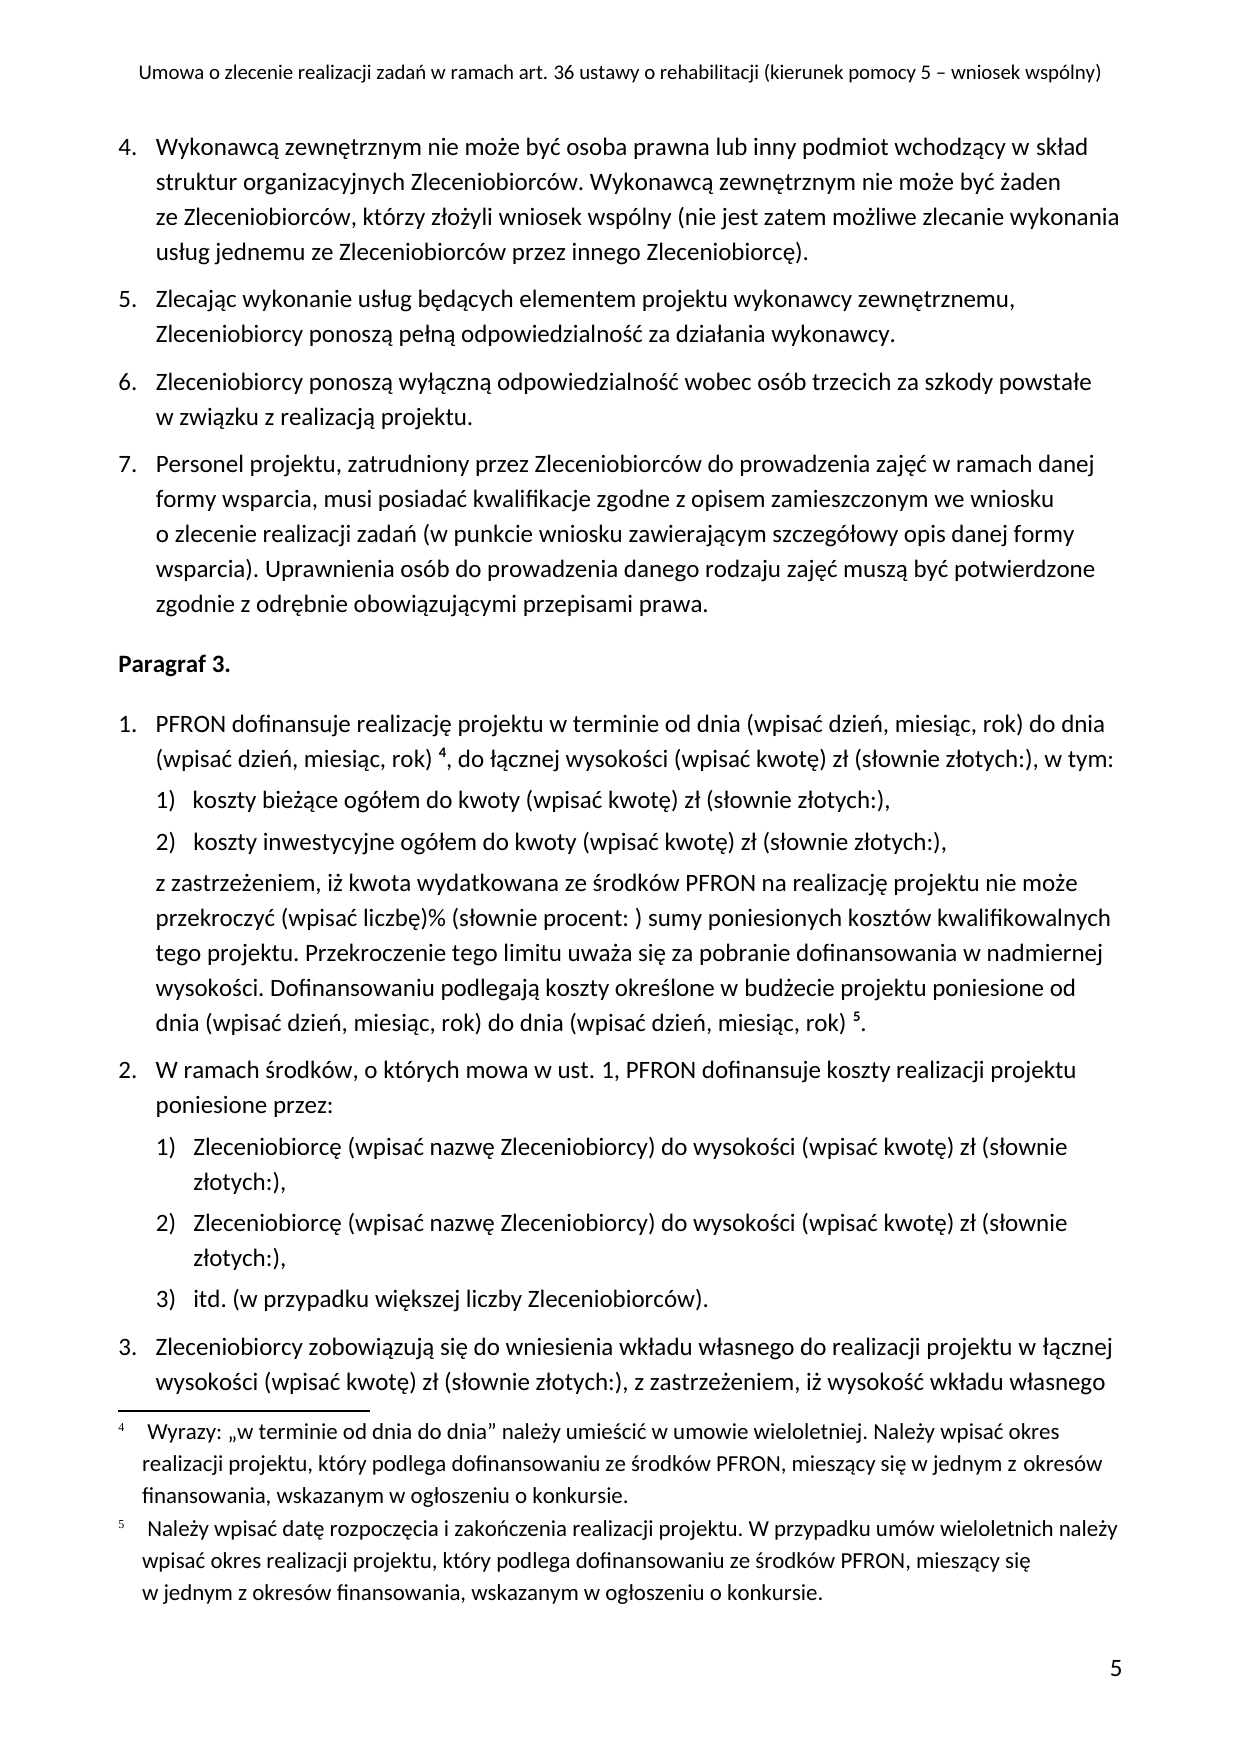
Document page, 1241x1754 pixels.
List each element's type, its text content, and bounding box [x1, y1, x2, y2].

list Personel projektu, zatrudniony przez Zleceniobiorców do prowadzenia zajęć w ramach danej formy wsparcia, musi posiadać kwalifikacje zgodne z opisem zamieszczonym we wniosku o zlecenie realizacji zadań (w punkcie wniosku zawierającym szczegółowy opis danej formy wsparcia). Uprawnienia osób do prowadzenia danego rodzaju zajęć muszą być potwierdzone zgodnie z odrębnie obowiązującymi przepisami prawa. [118, 448, 1122, 619]
list Zleceniobiorcę (wpisać nazwę Zleceniobiorcy) do wysokości (wpisać kwotę) zł (słownie złotych:), [156, 1131, 1122, 1196]
list Zlecając wykonanie usług będących elementem projektu wykonawcy zewnętrznemu, Zleceniobiorcy ponoszą pełną odpowiedzialność za działania wykonawcy. [118, 283, 1122, 349]
list koszty inwestycyjne ogółem do kwoty (wpisać kwotę) zł (słownie złotych:), [156, 826, 1122, 856]
list Zleceniobiorcę (wpisać nazwę Zleceniobiorcy) do wysokości (wpisać kwotę) zł (słownie złotych:), [156, 1207, 1122, 1272]
list Zleceniobiorcy ponoszą wyłączną odpowiedzialność wobec osób trzecich za szkody powstałe w związku z realizacją projektu. [118, 366, 1122, 431]
subtitle Paragraf 3. [118, 648, 1122, 679]
list W ramach środków, o których mowa w ust. 1, PFRON dofinansuje koszty realizacji projektu poniesione przez: [118, 1054, 1122, 1120]
list itd. (w przypadku większej liczby Zleceniobiorców). [156, 1283, 1122, 1314]
list PFRON dofinansuje realizację projektu w terminie od dnia (wpisać dzień, miesiąc, rok) do dnia (wpisać dzień, miesiąc, rok) , do łącznej wysokości (wpisać kwotę) zł (słownie złotych:), w tym: [118, 708, 1122, 774]
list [118, 1331, 1122, 1396]
list Wykonawcą zewnętrznym nie może być osoba prawna lub inny podmiot wchodzący w skład struktur organizacyjnych Zleceniobiorców. Wykonawcą zewnętrznym nie może być żaden ze Zleceniobiorców, którzy złożyli wniosek wspólny (nie jest zatem możliwe zlecanie wykonania usług jednemu ze Zleceniobiorców przez innego Zleceniobiorcę). [118, 131, 1122, 266]
list koszty bieżące ogółem do kwoty (wpisać kwotę) zł (słownie złotych:), [155, 784, 1122, 815]
text z zastrzeżeniem, iż kwota wydatkowana ze środków PFRON na realizację projektu nie może przekroczyć (wpisać liczbę)% (słownie procent: ) sumy poniesionych kosztów kwalifikowalnych tego projektu. Przekroczenie tego limitu uważa się za pobranie dofinansowania w nadmiernej wysokości. Dofinansowaniu podlegają koszty określone w budżecie projektu poniesione od dnia (wpisać dzień, miesiąc, rok) do dnia (wpisać dzień, miesiąc, rok) . [155, 867, 1122, 1037]
